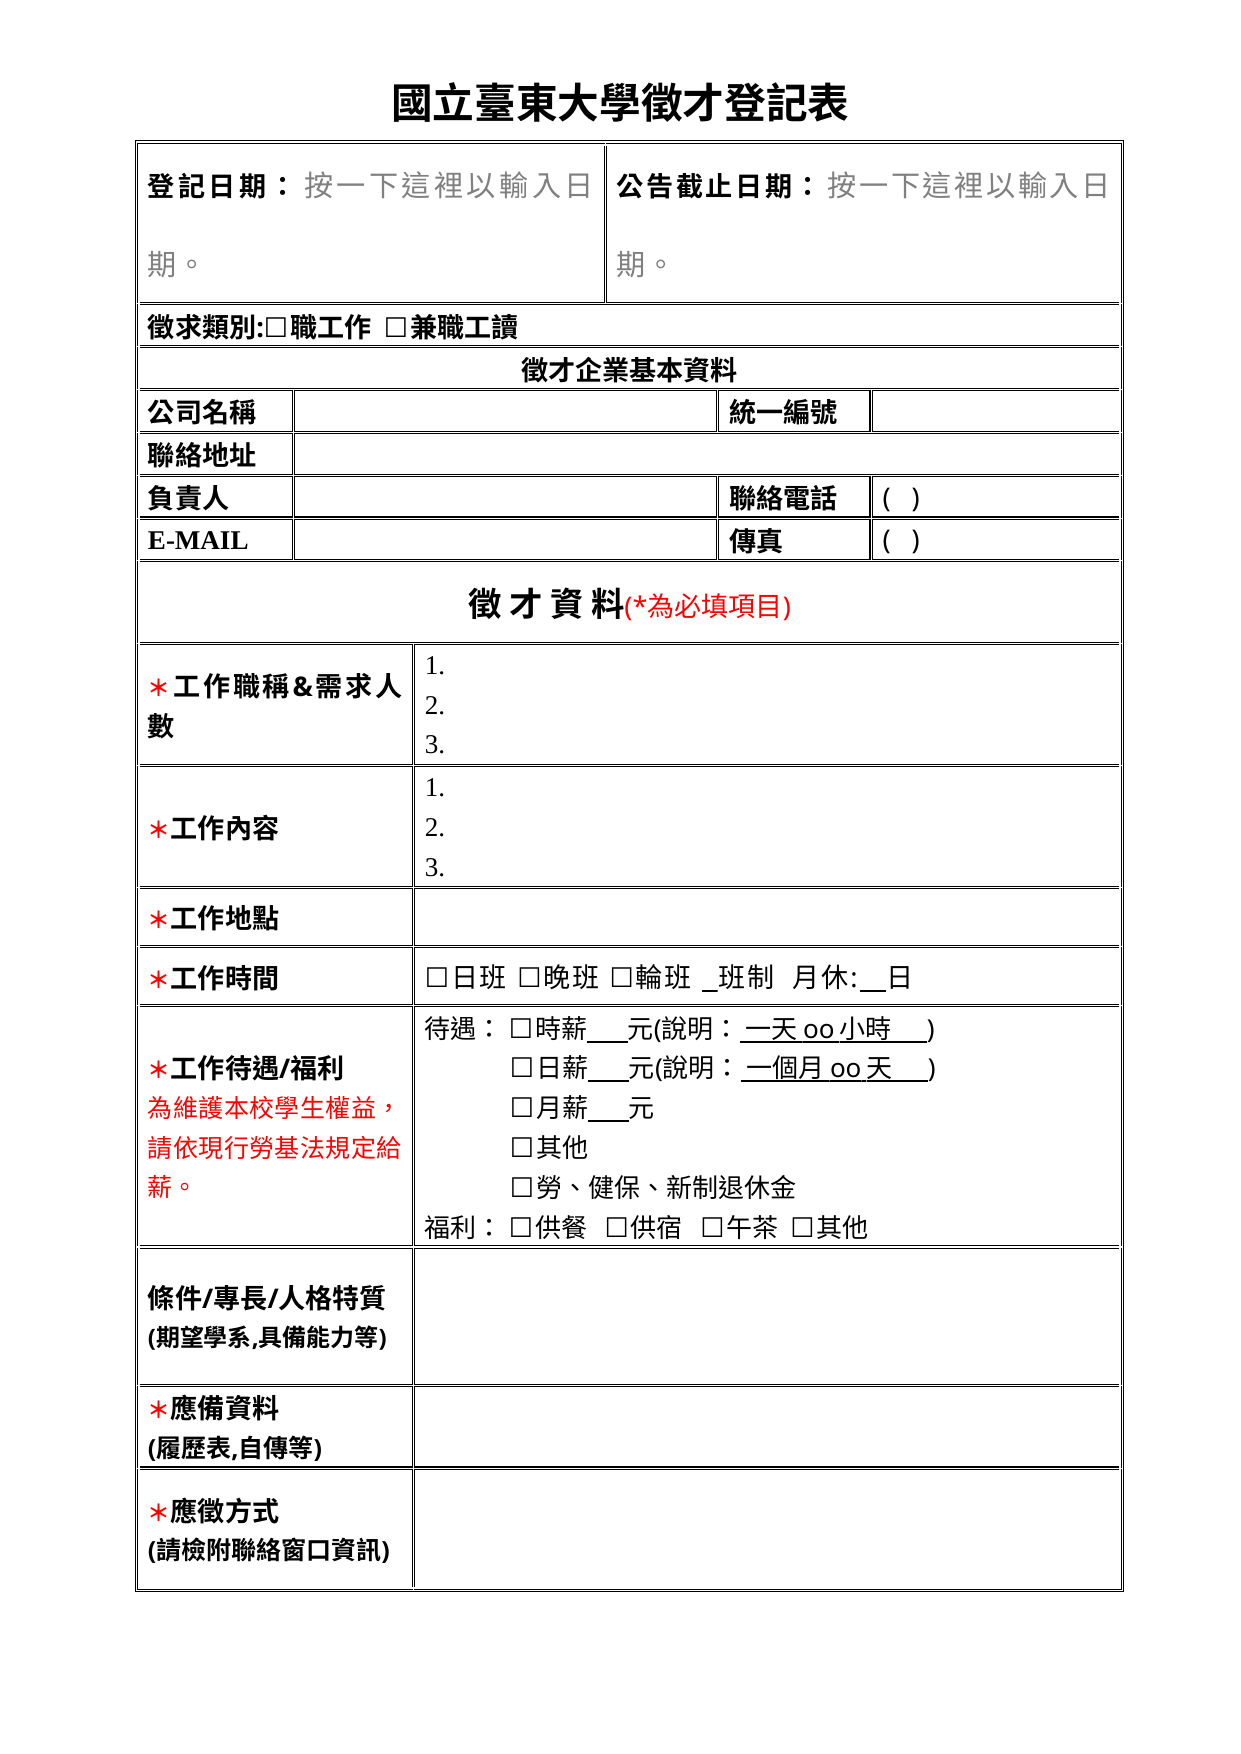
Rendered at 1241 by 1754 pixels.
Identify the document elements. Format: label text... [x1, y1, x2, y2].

table_cell [295, 520, 716, 559]
table_cell 公司名稱 [136, 388, 293, 431]
table_cell [295, 431, 1121, 473]
table_header 公告截止日期： [605, 144, 1121, 302]
table_cell [871, 388, 1122, 431]
table_cell ＊工作時間 [136, 945, 413, 1004]
table_cell 待遇： 時薪 元(說明： 一天oo小時 ) 日薪 元(說明： 一個月oo天 ) 月薪 元 其他 勞、健保、新制退休金 福利： 供餐 供宿 午茶 其他 [413, 1004, 1122, 1245]
table_cell 負責人 [138, 474, 292, 516]
table_cell 聯絡地址 [138, 431, 292, 473]
text 國立臺東大學徵才登記表 [148, 61, 1092, 140]
table_cell 1. 2. 3. [413, 764, 1122, 886]
table_cell [413, 1384, 1122, 1466]
table_cell 徵才企業基本資料 [136, 345, 1122, 388]
table_cell ＊工作地點 [136, 886, 413, 945]
table_cell ＊工作待遇/福利 為維護本校學生權益，請依現行勞基法規定給薪。 [136, 1004, 413, 1245]
table_cell 統一編號 [719, 391, 869, 431]
table_cell ＊工作職稱&需求人數 [138, 642, 412, 764]
table_header 登記日期： [138, 144, 605, 302]
table_cell 徵 才 資 料(*為必填項目) [136, 559, 1122, 642]
table_cell E-MAIL [138, 516, 292, 559]
table_cell [413, 886, 1122, 945]
table_cell 日班 晚班 輪班 班制 月休: 日 [413, 945, 1122, 1004]
table_cell ＊工作內容 [136, 764, 413, 886]
table_cell [295, 477, 716, 516]
table_cell ( ) [873, 474, 1121, 516]
table_cell ＊應徵方式 (請檢附聯絡窗口資訊) [138, 1466, 413, 1589]
table_cell 徵求類別:職工作 兼職工讀 [136, 302, 1122, 345]
table_cell 聯絡電話 [719, 477, 869, 516]
table_cell [295, 391, 716, 431]
table_cell ( ) [873, 516, 1121, 559]
table_cell 條件/專長/人格特質 (期望學系,具備能力等) [136, 1245, 413, 1384]
table_cell 傳真 [719, 520, 869, 559]
table_cell [413, 1466, 1121, 1589]
table_cell 1. 2. 3. [415, 642, 1121, 764]
table_cell [413, 1245, 1122, 1384]
table_cell ＊應備資料 (履歷表,自傳等) [136, 1384, 413, 1466]
